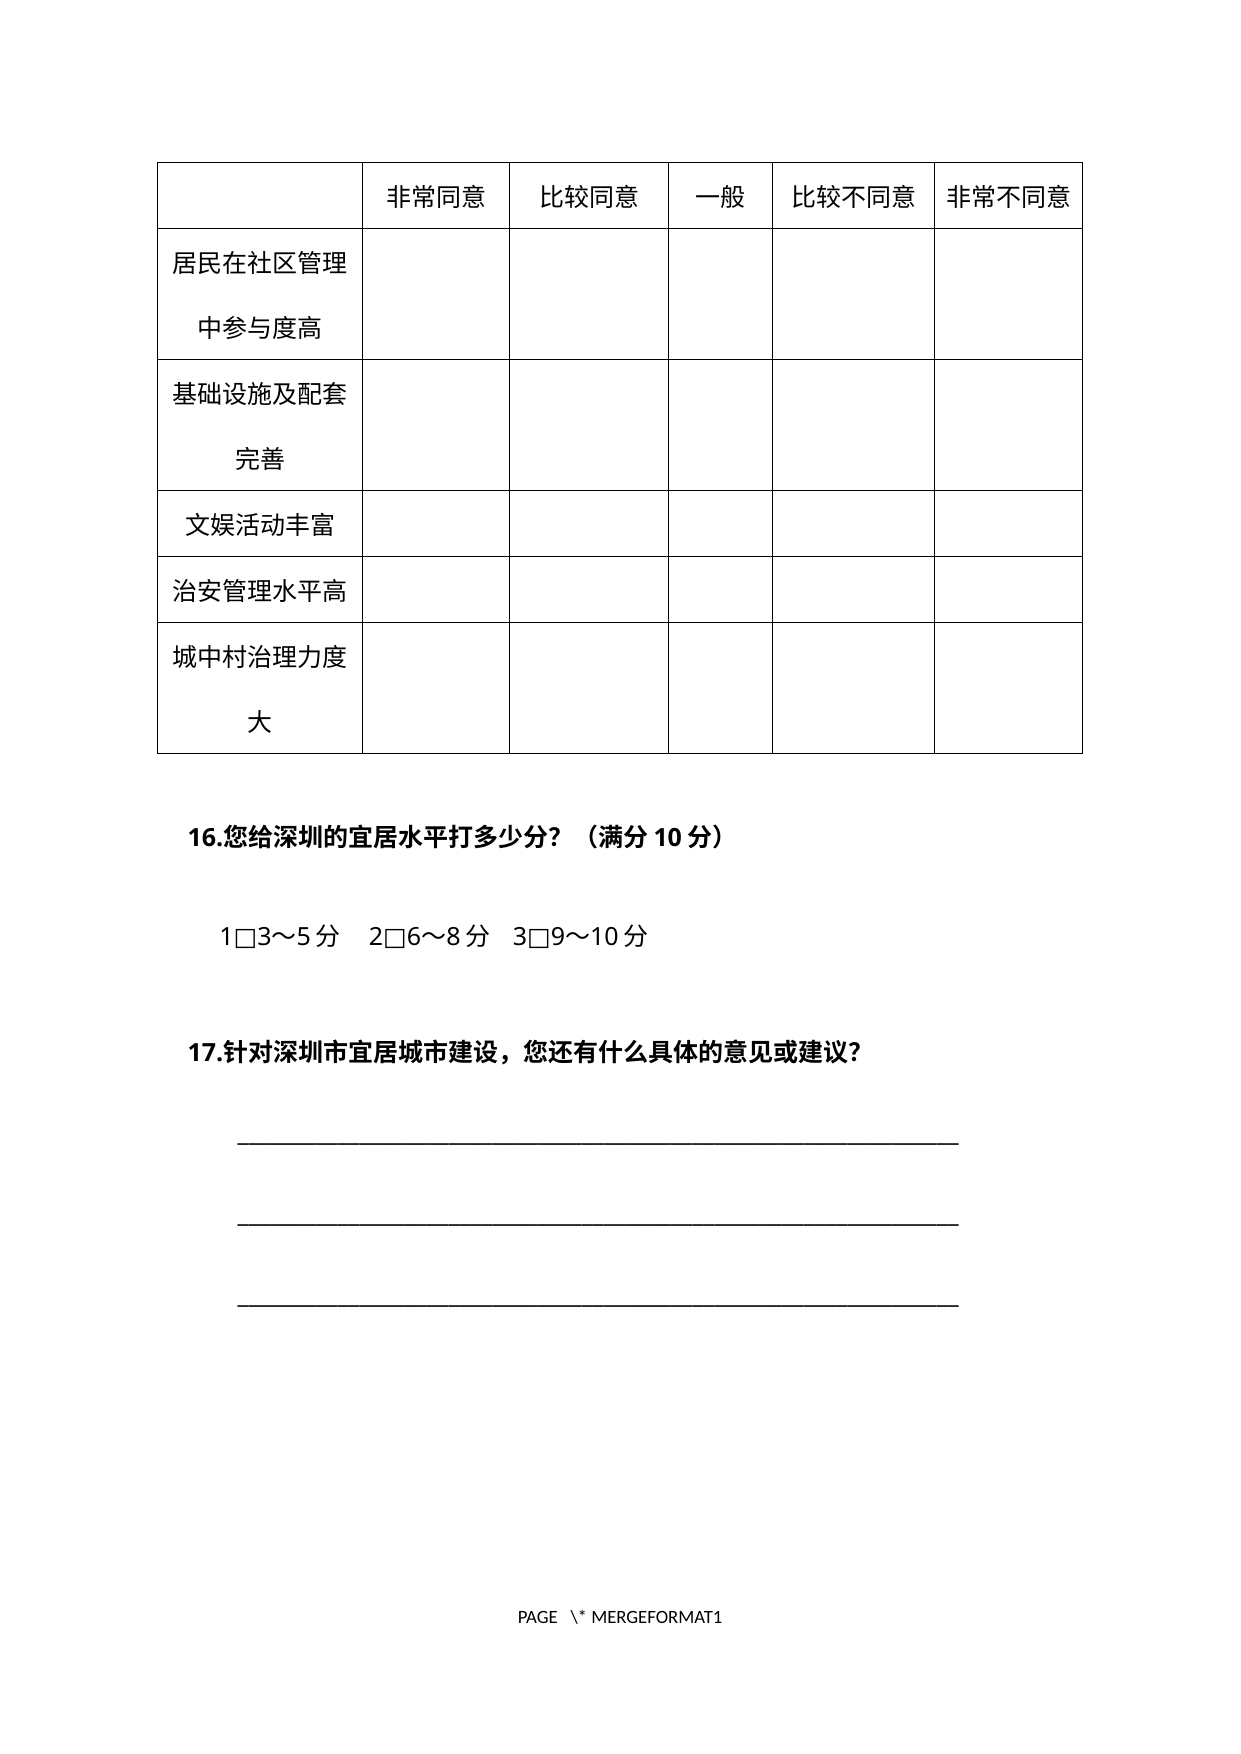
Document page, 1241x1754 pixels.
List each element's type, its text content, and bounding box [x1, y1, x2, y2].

table_cell [935, 360, 1082, 490]
table_cell [363, 229, 509, 359]
table_header 非常不同意 [935, 163, 1082, 228]
table_cell [669, 491, 772, 556]
text _________________________________________________________________ [187, 1099, 1053, 1164]
table_cell [773, 491, 934, 556]
text 17.针对深圳市宜居城市建设，您还有什么具体的意见或建议？ [187, 1018, 1053, 1083]
table_cell 居民在社区管理中参与度高 [158, 229, 362, 359]
table_cell 基础设施及配套完善 [158, 360, 362, 490]
table_cell [669, 557, 772, 622]
table_cell [935, 623, 1082, 753]
table_cell [669, 360, 772, 490]
table_cell [510, 229, 668, 359]
text _________________________________________________________________ [187, 1181, 1053, 1246]
text _________________________________________________________________ [187, 1262, 1053, 1327]
table_cell [669, 623, 772, 753]
table_cell [510, 491, 668, 556]
table_cell [363, 557, 509, 622]
table_cell [935, 491, 1082, 556]
table_header 一般 [669, 163, 772, 228]
table_cell [773, 229, 934, 359]
table_header 比较不同意 [773, 163, 934, 228]
table_cell 城中村治理力度大 [158, 623, 362, 753]
table_cell [510, 557, 668, 622]
text 16.您给深圳的宜居水平打多少分？（满分10分） [187, 803, 1053, 868]
table_header [158, 163, 362, 228]
text 1□3～5分 2□6～8分 3□9～10分 [187, 902, 1053, 967]
table_cell [773, 623, 934, 753]
table_cell [510, 360, 668, 490]
table_cell [510, 623, 668, 753]
table_cell 文娱活动丰富 [158, 491, 362, 556]
table_cell [363, 360, 509, 490]
table_header 非常同意 [363, 163, 509, 228]
table_cell 治安管理水平高 [158, 557, 362, 622]
table_cell [935, 229, 1082, 359]
table_header 比较同意 [510, 163, 668, 228]
table_cell [773, 557, 934, 622]
table_cell [669, 229, 772, 359]
table_cell [363, 623, 509, 753]
table_cell [773, 360, 934, 490]
table_cell [935, 557, 1082, 622]
table_cell [363, 491, 509, 556]
